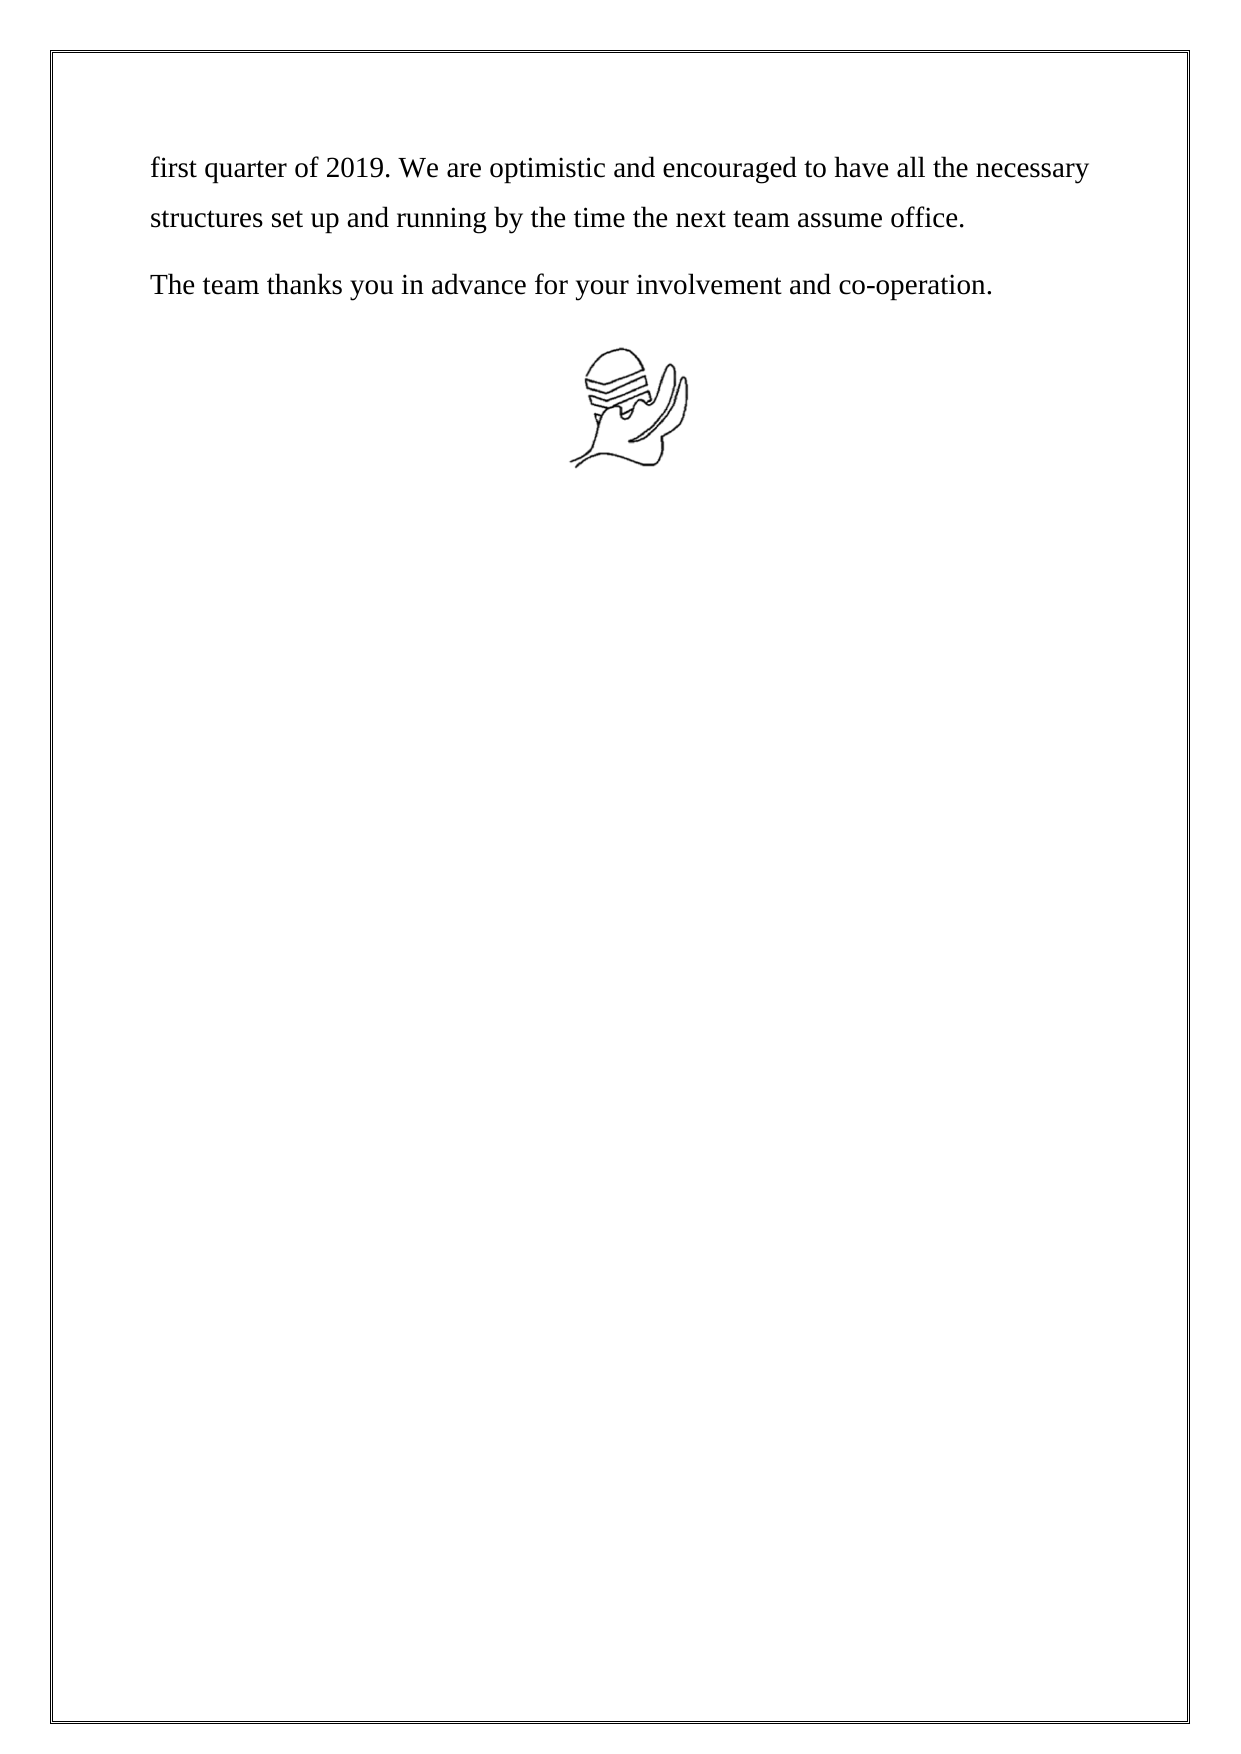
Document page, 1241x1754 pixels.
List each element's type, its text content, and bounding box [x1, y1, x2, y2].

text The team thanks you in advance for your involvement and co-operation. [150, 267, 1090, 301]
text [150, 150, 1090, 234]
picture [566, 338, 704, 486]
